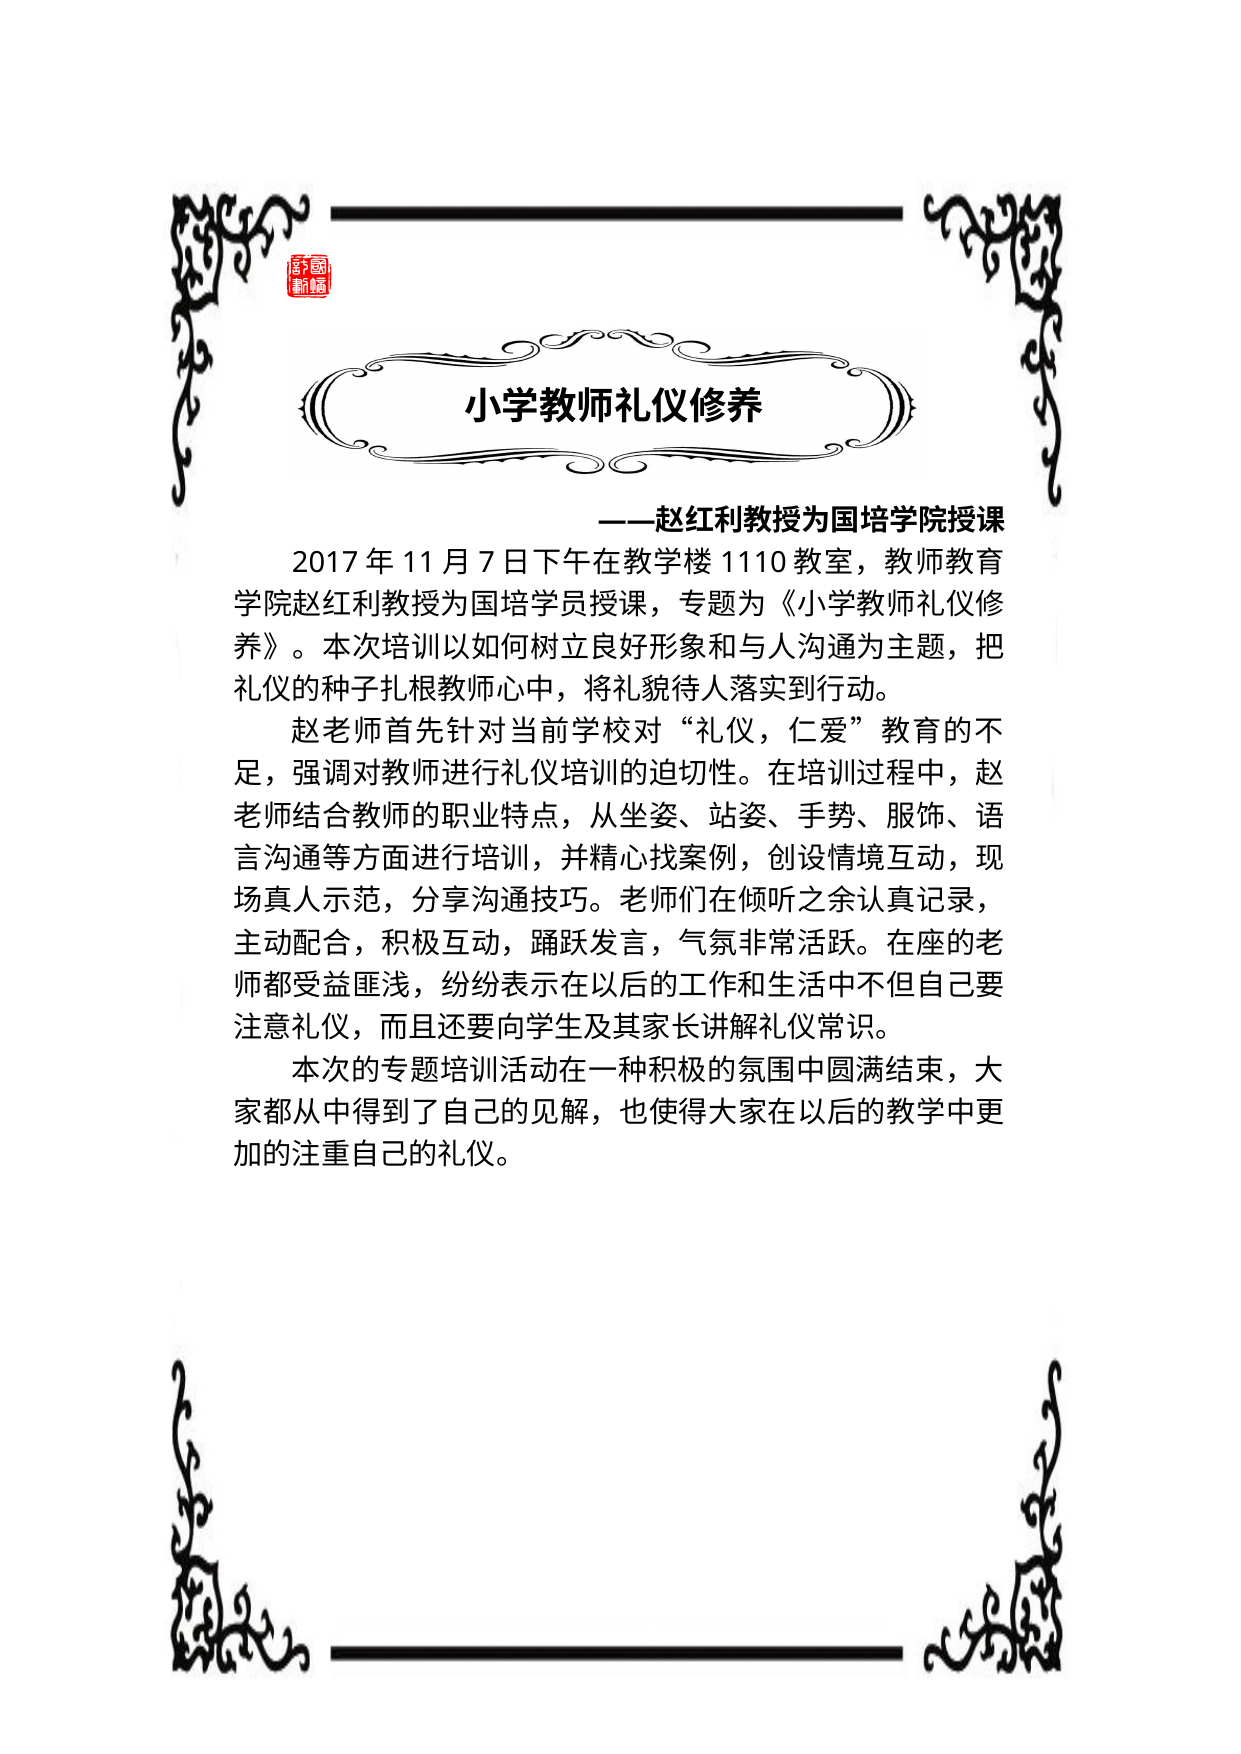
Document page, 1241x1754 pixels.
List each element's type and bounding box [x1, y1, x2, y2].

picture [162, 158, 1075, 1682]
